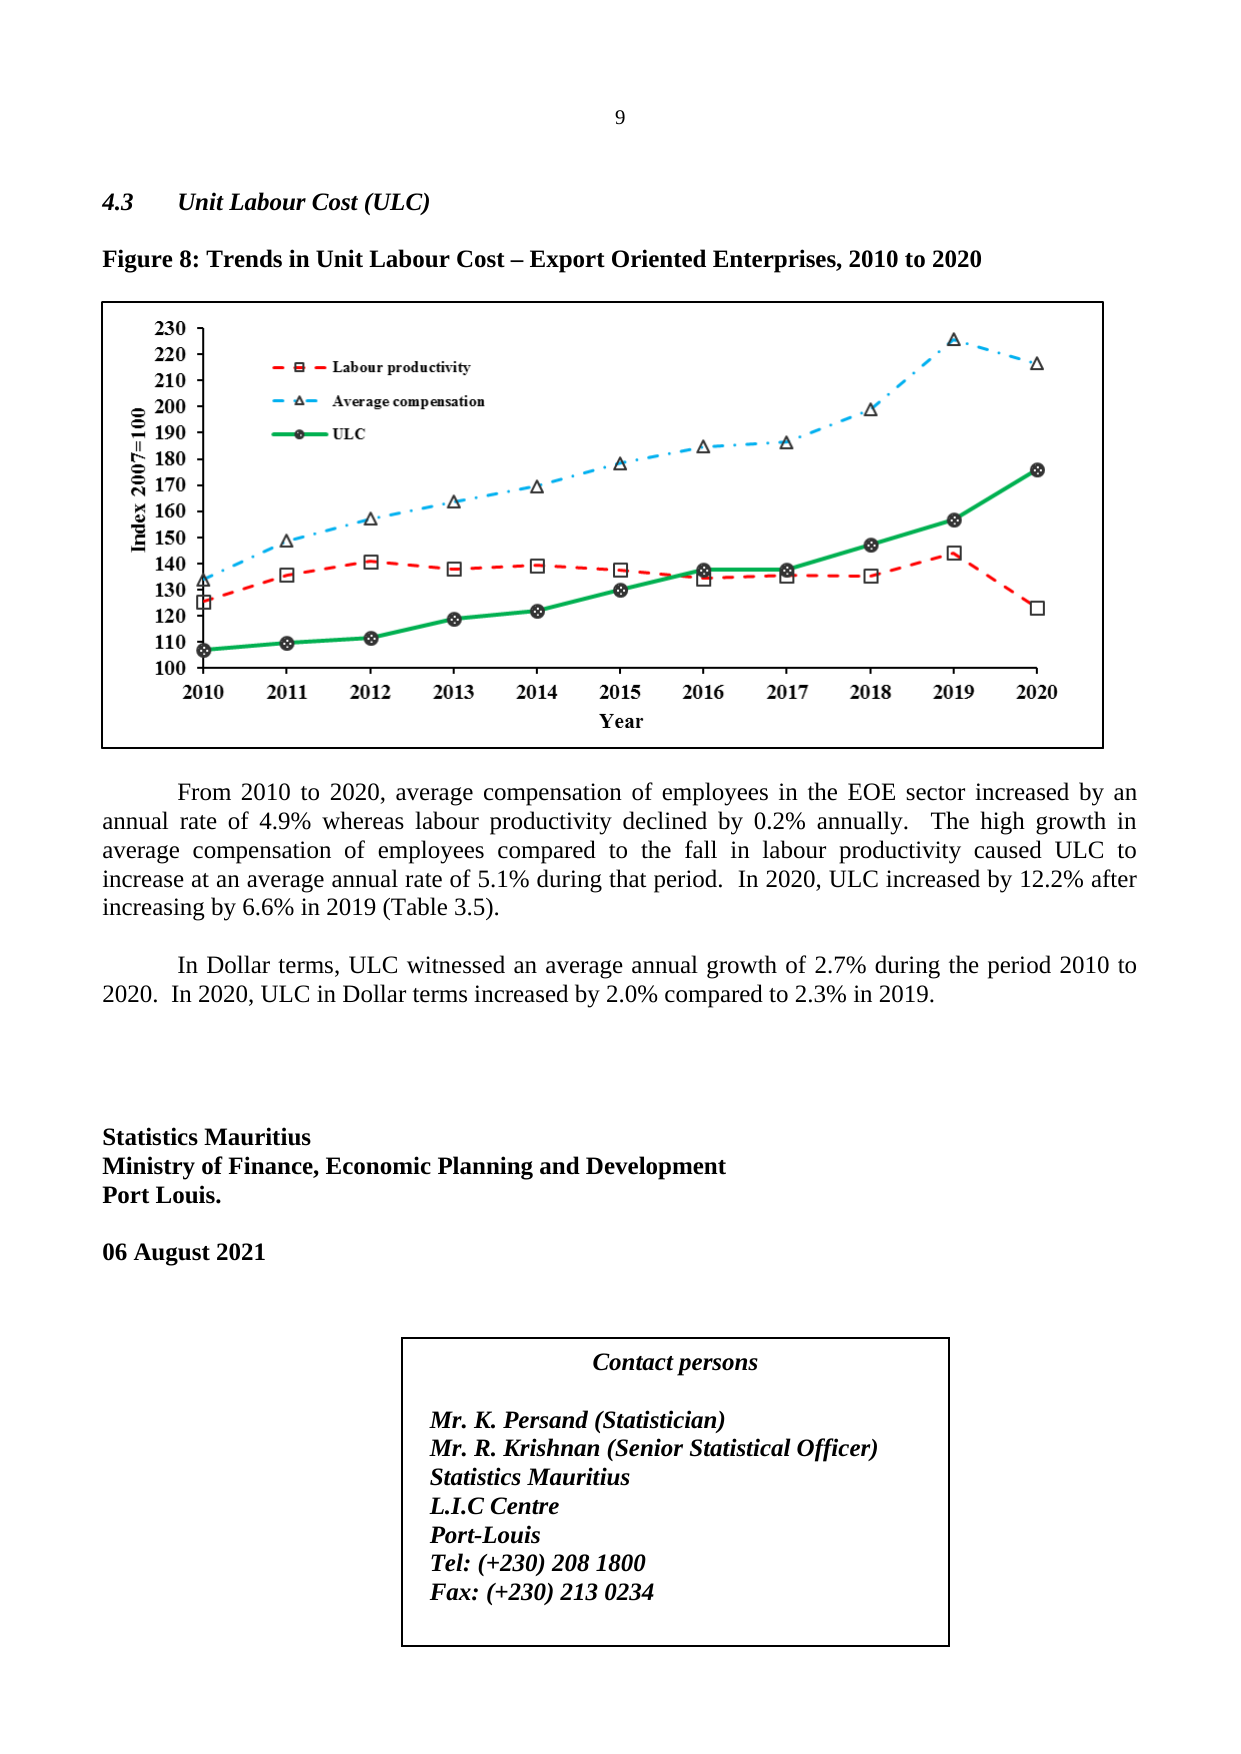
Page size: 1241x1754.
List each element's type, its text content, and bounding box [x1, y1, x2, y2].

text Statistics Mauritius [102, 1122, 1138, 1151]
text Ministry of Finance, Economic Planning and Development [102, 1151, 1138, 1180]
text Port Louis. [102, 1180, 1138, 1209]
text 06 August 2021 [102, 1237, 1138, 1266]
text From 2010 to 2020, average compensation of employees in the EOE sector increased by an annual rate of 4.9% whereas labour productivity declined by 0.2% annually. The high growth in average compensation of employees compared to the fall in labour productivity caused ULC to increase at an average annual rate of 5.1% during that period. In 2020, ULC increased by 12.2% after increasing by 6.6% in 2019 (Table 3.5). [102, 777, 1138, 921]
picture [101, 301, 1104, 749]
text 4.3 Unit Labour Cost (ULC) [102, 187, 1138, 215]
text Figure 8: Trends in Unit Labour Cost – Export Oriented Enterprises, 2010 to 2020 [102, 244, 1138, 273]
text In Dollar terms, ULC witnessed an average annual growth of 2.7% during the period 2010 to 2020. In 2020, ULC in Dollar terms increased by 2.0% compared to 2.3% in 2019. [102, 950, 1138, 1007]
